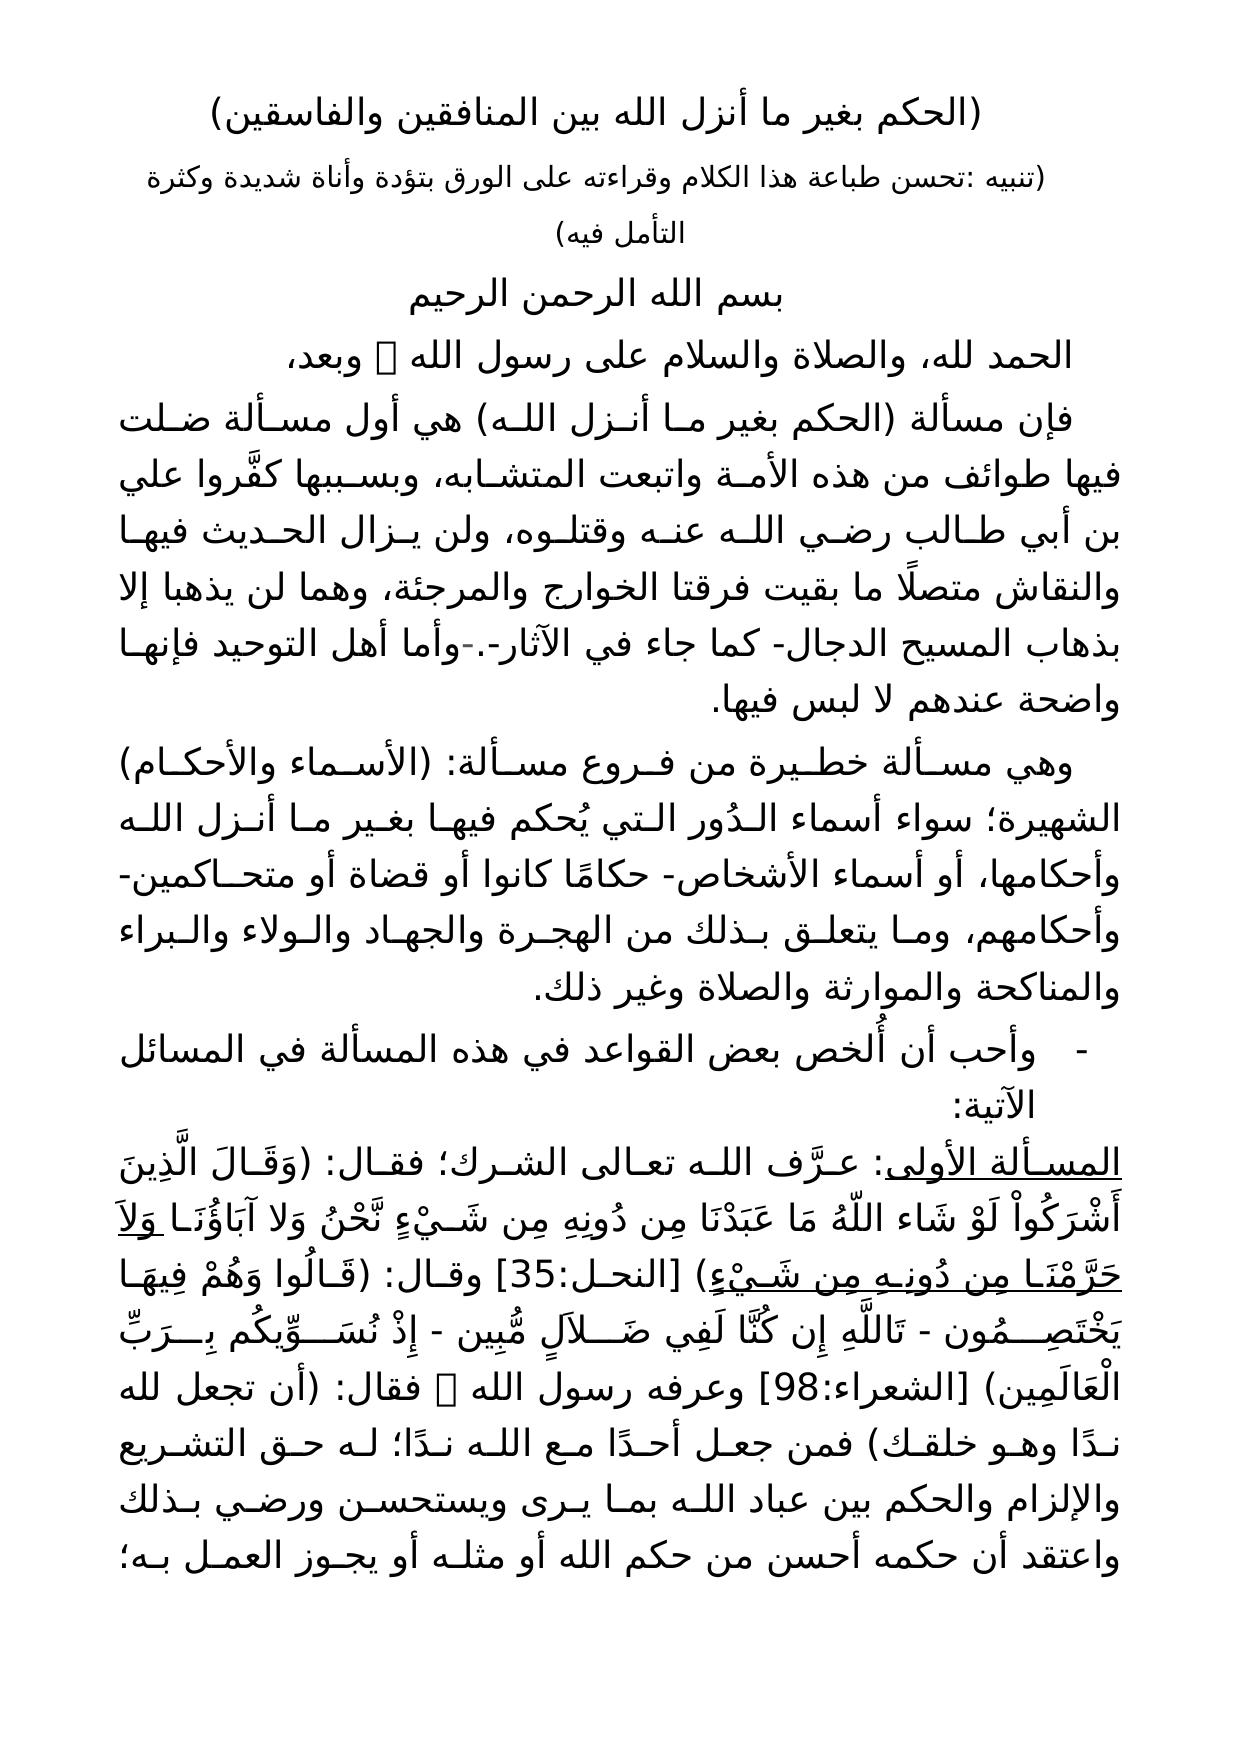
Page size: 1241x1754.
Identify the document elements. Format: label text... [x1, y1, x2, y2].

text الحمد لله، والصلاة والسلام على رسول الله وبعد، [118, 324, 1122, 380]
text وهي مسألة خطيرة من فروع مسألة: (الأسماء والأحكام) الشهيرة؛ سواء أسماء الدُور التي يُحكم فيها بغير ما أنزل الله وأحكامها، أو أسماء الأشخاص- حكامًا كانوا أو قضاة أو متحاكمين- وأحكامهم، وما يتعلق بذلك من الهجرة والجهاد والولاء والبراء والمناكحة والموارثة والصلاة وغير ذلك. [118, 730, 1122, 1011]
text (الحكم بغير ما أنزل الله بين المنافقين والفاسقين) [118, 80, 1122, 136]
text (تنبيه :تحسن طباعة هذا الكلام وقراءته على الورق بتؤدة وأناة شديدة وكثرة التأمل فيه) [118, 143, 1122, 255]
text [118, 1130, 1122, 1580]
text بسم الله الرحمن الرحيم [118, 261, 1122, 318]
text فإن مسألة (الحكم بغير ما أنزل الله) هي أول مسألة ضلت فيها طوائف من هذه الأمة واتبعت المتشابه، وبسببها كفَّروا علي بن أبي طالب رضي الله عنه وقتلوه، ولن يزال الحديث فيها والنقاش متصلًا ما بقيت فرقتا الخوارج والمرجئة، وهما لن يذهبا إلا بذهاب المسيح الدجال- كما جاء في الآثار-.-وأما أهل التوحيد فإنها واضحة عندهم لا لبس فيها. [118, 386, 1122, 724]
list وأحب أن أُلخص بعض القواعد في هذه المسألة في المسائل الآتية: [118, 1018, 1075, 1130]
